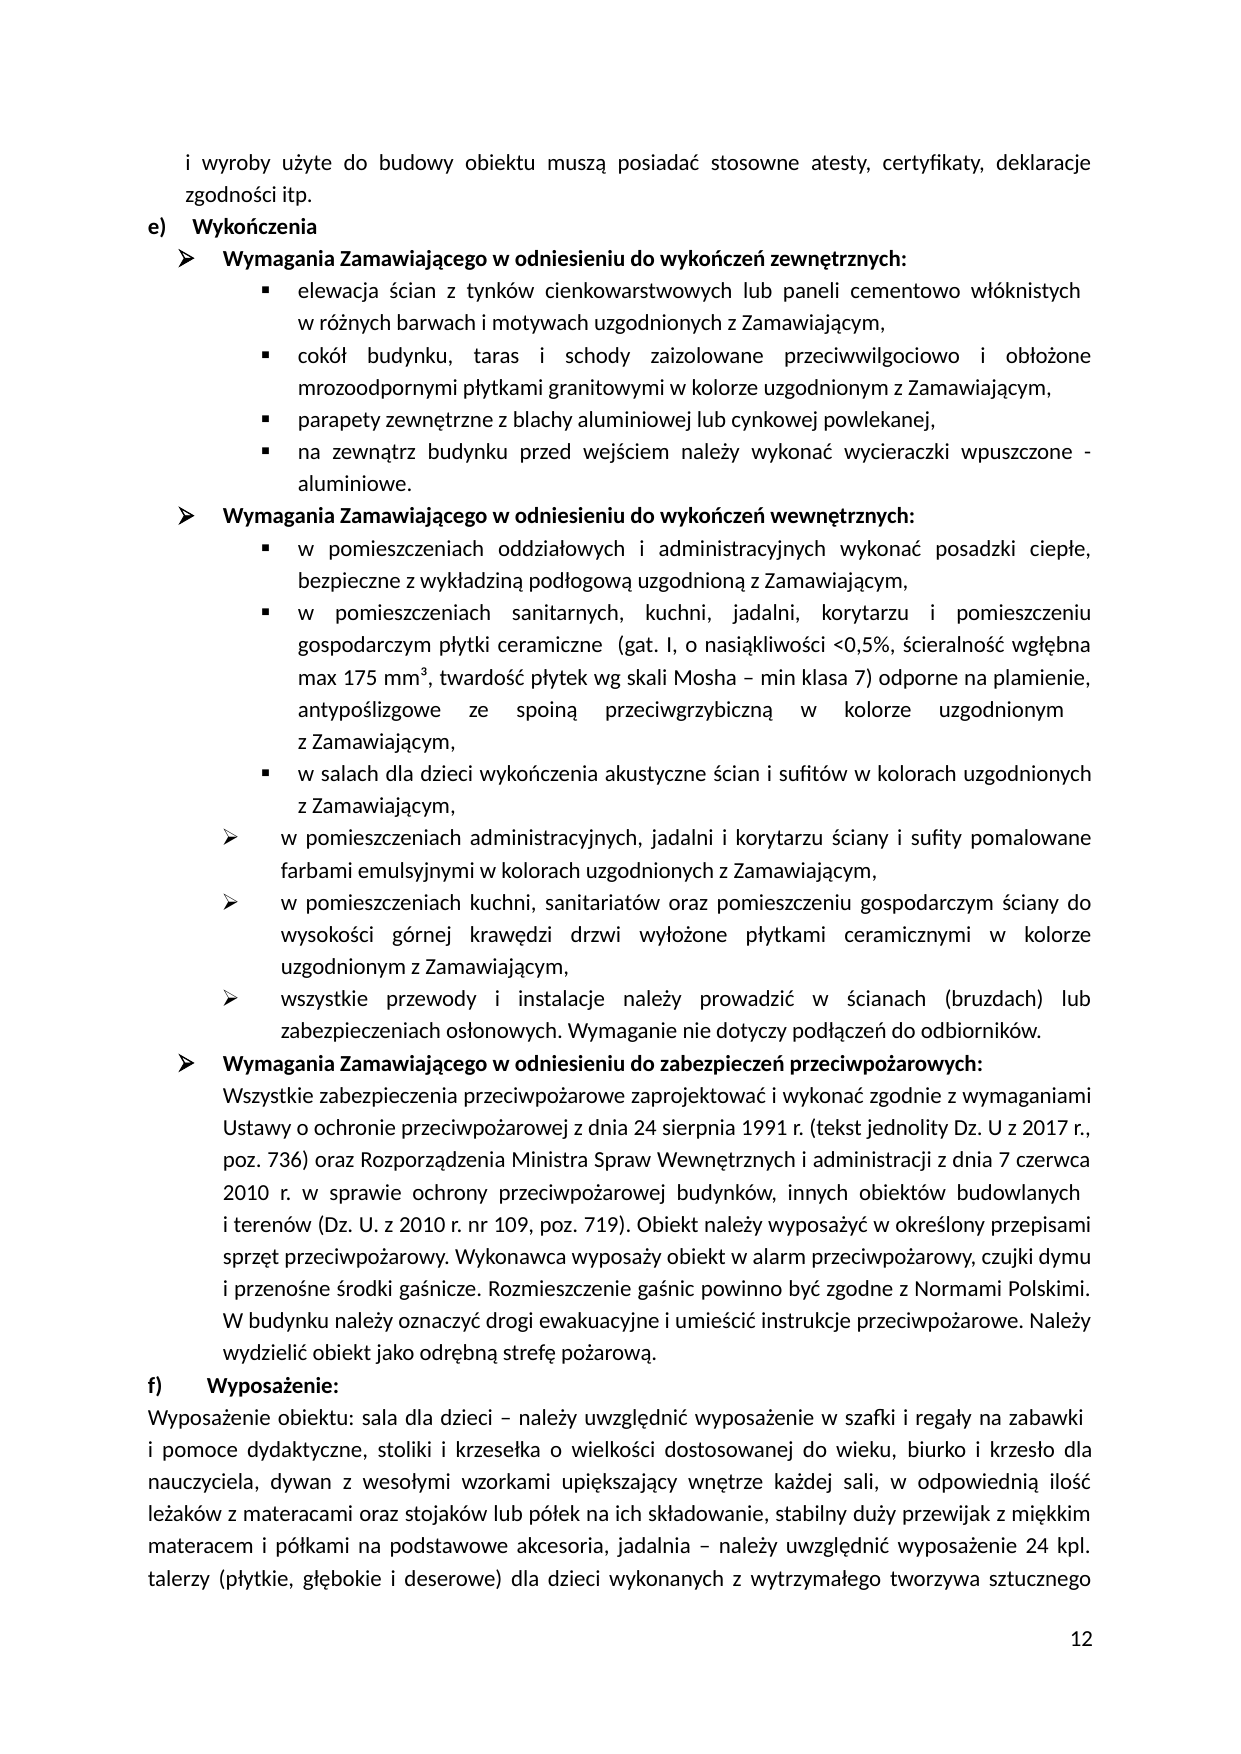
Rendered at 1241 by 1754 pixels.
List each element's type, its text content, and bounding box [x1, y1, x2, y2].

list na zewnątrz budynku przed wejściem należy wykonać wycieraczki wpuszczone - aluminiowe. [260, 437, 1093, 497]
list w pomieszczeniach sanitarnych, kuchni, jadalni, korytarzu i pomieszczeniu gospodarczym płytki ceramiczne (gat. I, o nasiąkliwości <0,5%, ścieralność wgłębna max 175 mm³, twardość płytek wg skali Mosha – min klasa 7) odporne na plamienie, antypoślizgowe ze spoiną przeciwgrzybiczną w kolorze uzgodnionym z Zamawiającym, [260, 598, 1093, 755]
list elewacja ścian z tynków cienkowarstwowych lub paneli cementowo włóknistych w różnych barwach i motywach uzgodnionych z Zamawiającym, [260, 276, 1093, 337]
list w pomieszczeniach administracyjnych, jadalni i korytarzu ściany i sufity pomalowane farbami emulsyjnymi w kolorach uzgodnionych z Zamawiającym, [221, 823, 1093, 884]
list Wymagania Zamawiającego w odniesieniu do wykończeń wewnętrznych: [177, 502, 1093, 530]
list w salach dla dzieci wykończenia akustyczne ścian i sufitów w kolorach uzgodnionych z Zamawiającym, [260, 759, 1093, 819]
list Wymagania Zamawiającego w odniesieniu do wykończeń zewnętrznych: [177, 244, 1093, 272]
list wszystkie przewody i instalacje należy prowadzić w ścianach (bruzdach) lub zabezpieczeniach osłonowych. Wymaganie nie dotyczy podłączeń do odbiorników. [221, 984, 1093, 1045]
list Wyposażenie: [148, 1371, 1093, 1399]
list w pomieszczeniach kuchni, sanitariatów oraz pomieszczeniu gospodarczym ściany do wysokości górnej krawędzi drzwi wyłożone płytkami ceramicznymi w kolorze uzgodnionym z Zamawiającym, [221, 888, 1093, 980]
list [148, 1403, 1093, 1592]
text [185, 148, 1093, 208]
list Wymagania Zamawiającego w odniesieniu do zabezpieczeń przeciwpożarowych: [177, 1049, 1093, 1077]
list Wszystkie zabezpieczenia przeciwpożarowe zaprojektować i wykonać zgodnie z wymaganiami Ustawy o ochronie przeciwpożarowej z dnia 24 sierpnia 1991 r. (tekst jednolity Dz. U z 2017 r., poz. 736) oraz Rozporządzenia Ministra Spraw Wewnętrznych i administracji z dnia 7 czerwca 2010 r. w sprawie ochrony przeciwpożarowej budynków, innych obiektów budowlanych i terenów (Dz. U. z 2010 r. nr 109, poz. 719). Obiekt należy wyposażyć w określony przepisami sprzęt przeciwpożarowy. Wykonawca wyposaży obiekt w alarm przeciwpożarowy, czujki dymu i przenośne środki gaśnicze. Rozmieszczenie gaśnic powinno być zgodne z Normami Polskimi. W budynku należy oznaczyć drogi ewakuacyjne i umieścić instrukcje przeciwpożarowe. Należy wydzielić obiekt jako odrębną strefę pożarową. [223, 1081, 1093, 1367]
list parapety zewnętrzne z blachy aluminiowej lub cynkowej powlekanej, [260, 405, 1093, 433]
list w pomieszczeniach oddziałowych i administracyjnych wykonać posadzki ciepłe, bezpieczne z wykładziną podłogową uzgodnioną z Zamawiającym, [260, 534, 1093, 594]
list cokół budynku, taras i schody zaizolowane przeciwwilgociowo i obłożone mrozoodpornymi płytkami granitowymi w kolorze uzgodnionym z Zamawiającym, [260, 341, 1093, 401]
list Wykończenia [148, 212, 1093, 240]
